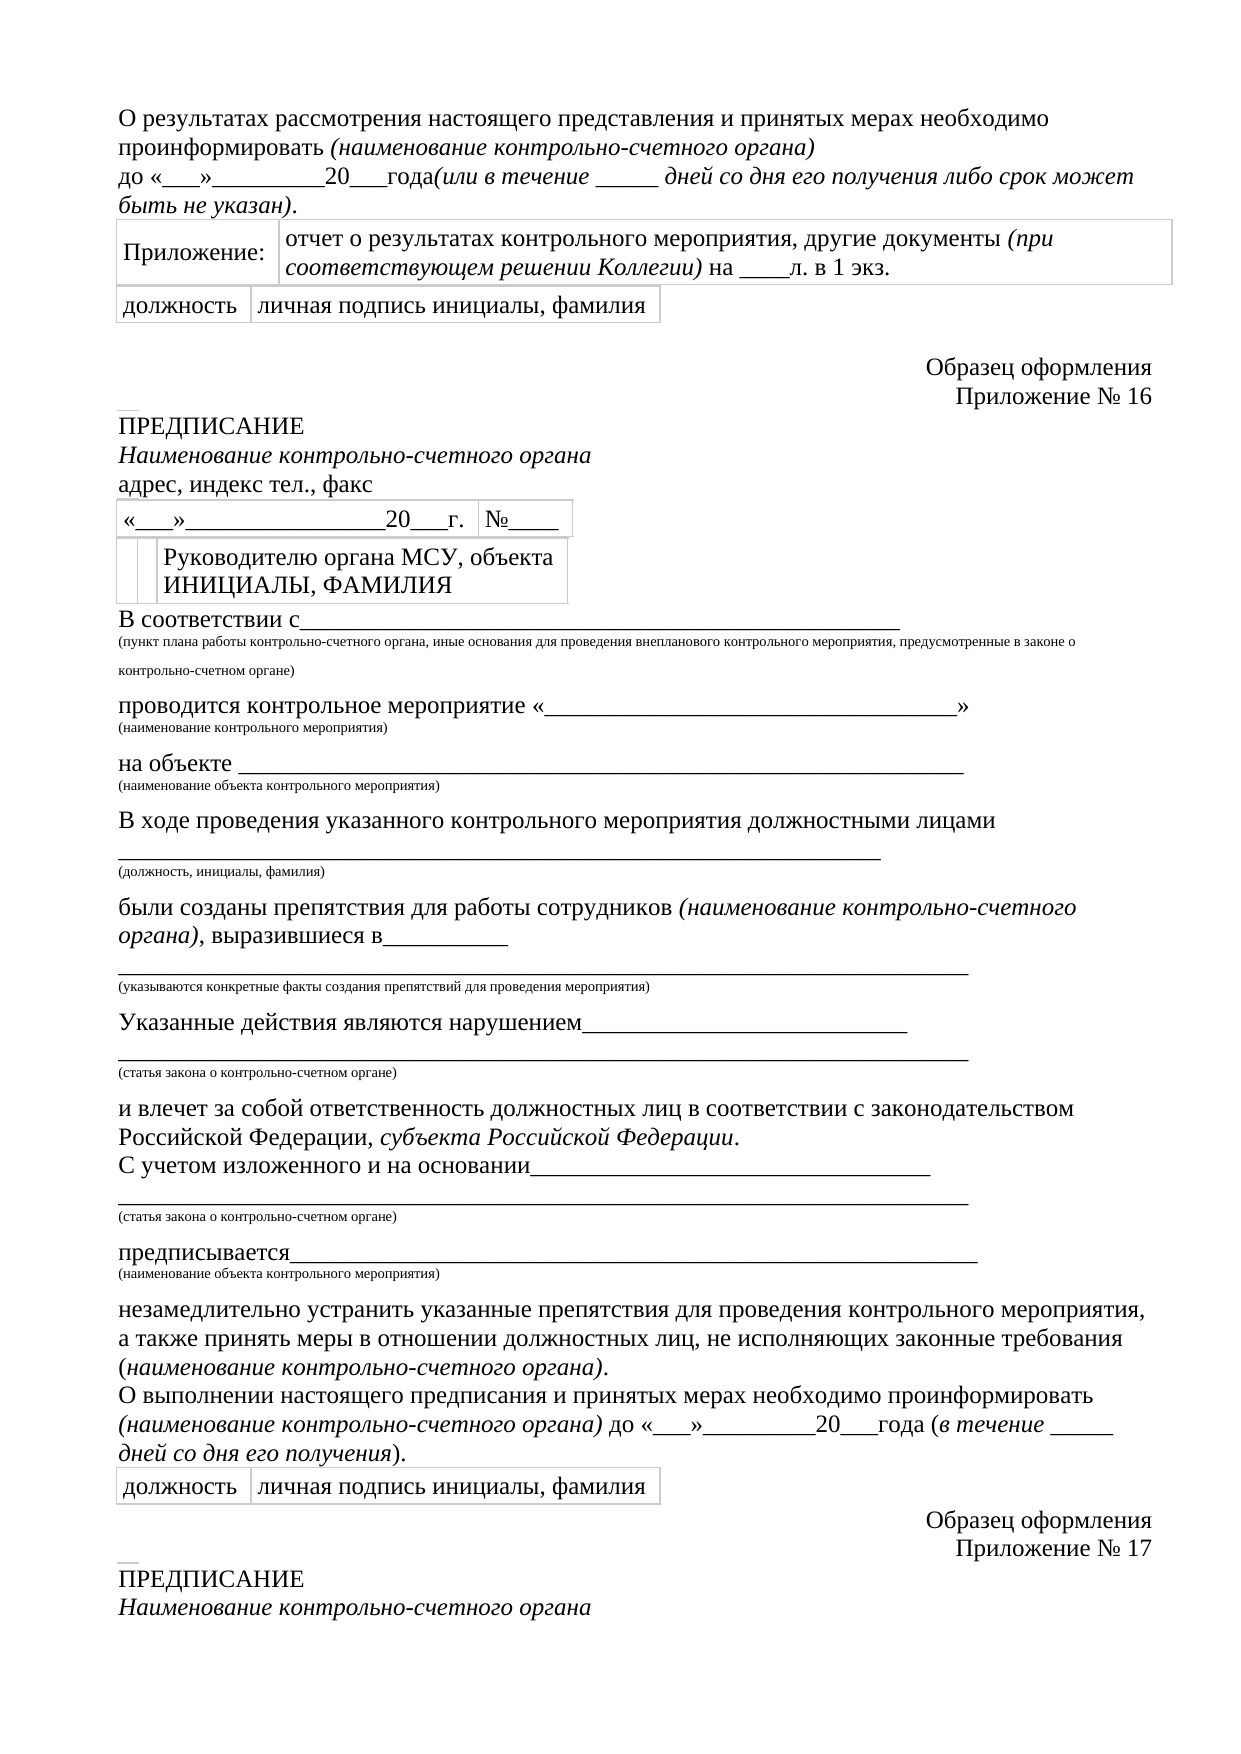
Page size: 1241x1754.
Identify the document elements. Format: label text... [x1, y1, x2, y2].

text и влечет за собой ответственность должностных лиц в соответствии с законодательством Российской Федерации, субъекта Российской Федерации. [118, 1093, 1152, 1150]
table_header «___»________________20___г. [117, 501, 478, 536]
text Наименование контрольно-счетного органа [118, 1592, 1152, 1621]
text ____________________________________________________________________ [118, 949, 1152, 978]
table_header должность [117, 1468, 250, 1503]
table_header [117, 539, 137, 602]
text Приложение № 17 [118, 1533, 1152, 1562]
text С учетом изложенного и на основании________________________________ [118, 1150, 1152, 1179]
table_header личная подпись инициалы, фамилия [252, 1468, 659, 1503]
text О выполнении настоящего предписания и принятых мерах необходимо проинформировать (наименование контрольно-счетного органа) до «___»_________20___года (в течение _____ дней со дня его получения). [118, 1380, 1152, 1467]
table_header Приложение: [117, 220, 278, 284]
text (указываются конкретные факты создания препятствий для проведения мероприятия) [118, 978, 1152, 1007]
text Наименование контрольно-счетного органа [118, 440, 1152, 469]
text О результатах рассмотрения настоящего представления и принятых мерах необходимо проинформировать (наименование контрольно-счетного органа) [118, 103, 1152, 161]
text до «___»_________20___года(или в течение _____ дней со дня его получения либо срок может быть не указан). [118, 161, 1152, 218]
table_header [138, 539, 156, 602]
text (пункт плана работы контрольно-счетного органа, иные основания для проведения внепланового контрольного мероприятия, предусмотренные в законе о контрольно-счетном органе) [118, 633, 1152, 690]
text Указанные действия являются нарушением__________________________ [118, 1007, 1152, 1035]
table_header отчет о результатах контрольного мероприятия, другие документы (при соответствующем решении Коллегии) на ____л. в 1 экз. [280, 220, 1171, 284]
text (наименование объекта контрольного мероприятия) [118, 777, 1152, 805]
table_header должность [117, 287, 250, 322]
text проводится контрольное мероприятие «_________________________________» [118, 690, 1152, 719]
text были созданы препятствия для работы сотрудников (наименование контрольно-счетного органа), выразившиеся в__________ [118, 892, 1152, 949]
text (наименование объекта контрольного мероприятия) [118, 1265, 1152, 1294]
text В ходе проведения указанного контрольного мероприятия должностными лицами _____________________________________________________________ [118, 805, 1152, 863]
text незамедлительно устранить указанные препятствия для проведения контрольного мероприятия, а также принять меры в отношении должностных лиц, не исполняющих законные требования (наименование контрольно-счетного органа). [118, 1294, 1152, 1380]
text Приложение № 16 [118, 381, 1152, 410]
text В соответствии с________________________________________________ [118, 604, 1152, 633]
text ПРЕДПИСАНИЕ [118, 1564, 1152, 1592]
text на объекте __________________________________________________________ [118, 748, 1152, 777]
text предписывается_______________________________________________________ [118, 1237, 1152, 1265]
text Образец оформления [118, 352, 1152, 381]
text (статья закона о контрольно-счетном органе) [118, 1208, 1152, 1237]
text (наименование контрольного мероприятия) [118, 719, 1152, 748]
table_header личная подпись инициалы, фамилия [252, 287, 659, 322]
table_header №____ [479, 501, 572, 536]
text ПРЕДПИСАНИЕ [118, 411, 1152, 440]
table_header Руководителю органа МСУ, объекта ИНИЦИАЛЫ, ФАМИЛИЯ [158, 539, 567, 602]
text (должность, инициалы, фамилия) [118, 863, 1152, 892]
text (статья закона о контрольно-счетном органе) [118, 1064, 1152, 1093]
text адрес, индекс тел., факс [118, 469, 1152, 497]
text ____________________________________________________________________ [118, 1035, 1152, 1064]
text Образец оформления [118, 1505, 1152, 1533]
text ____________________________________________________________________ [118, 1179, 1152, 1208]
